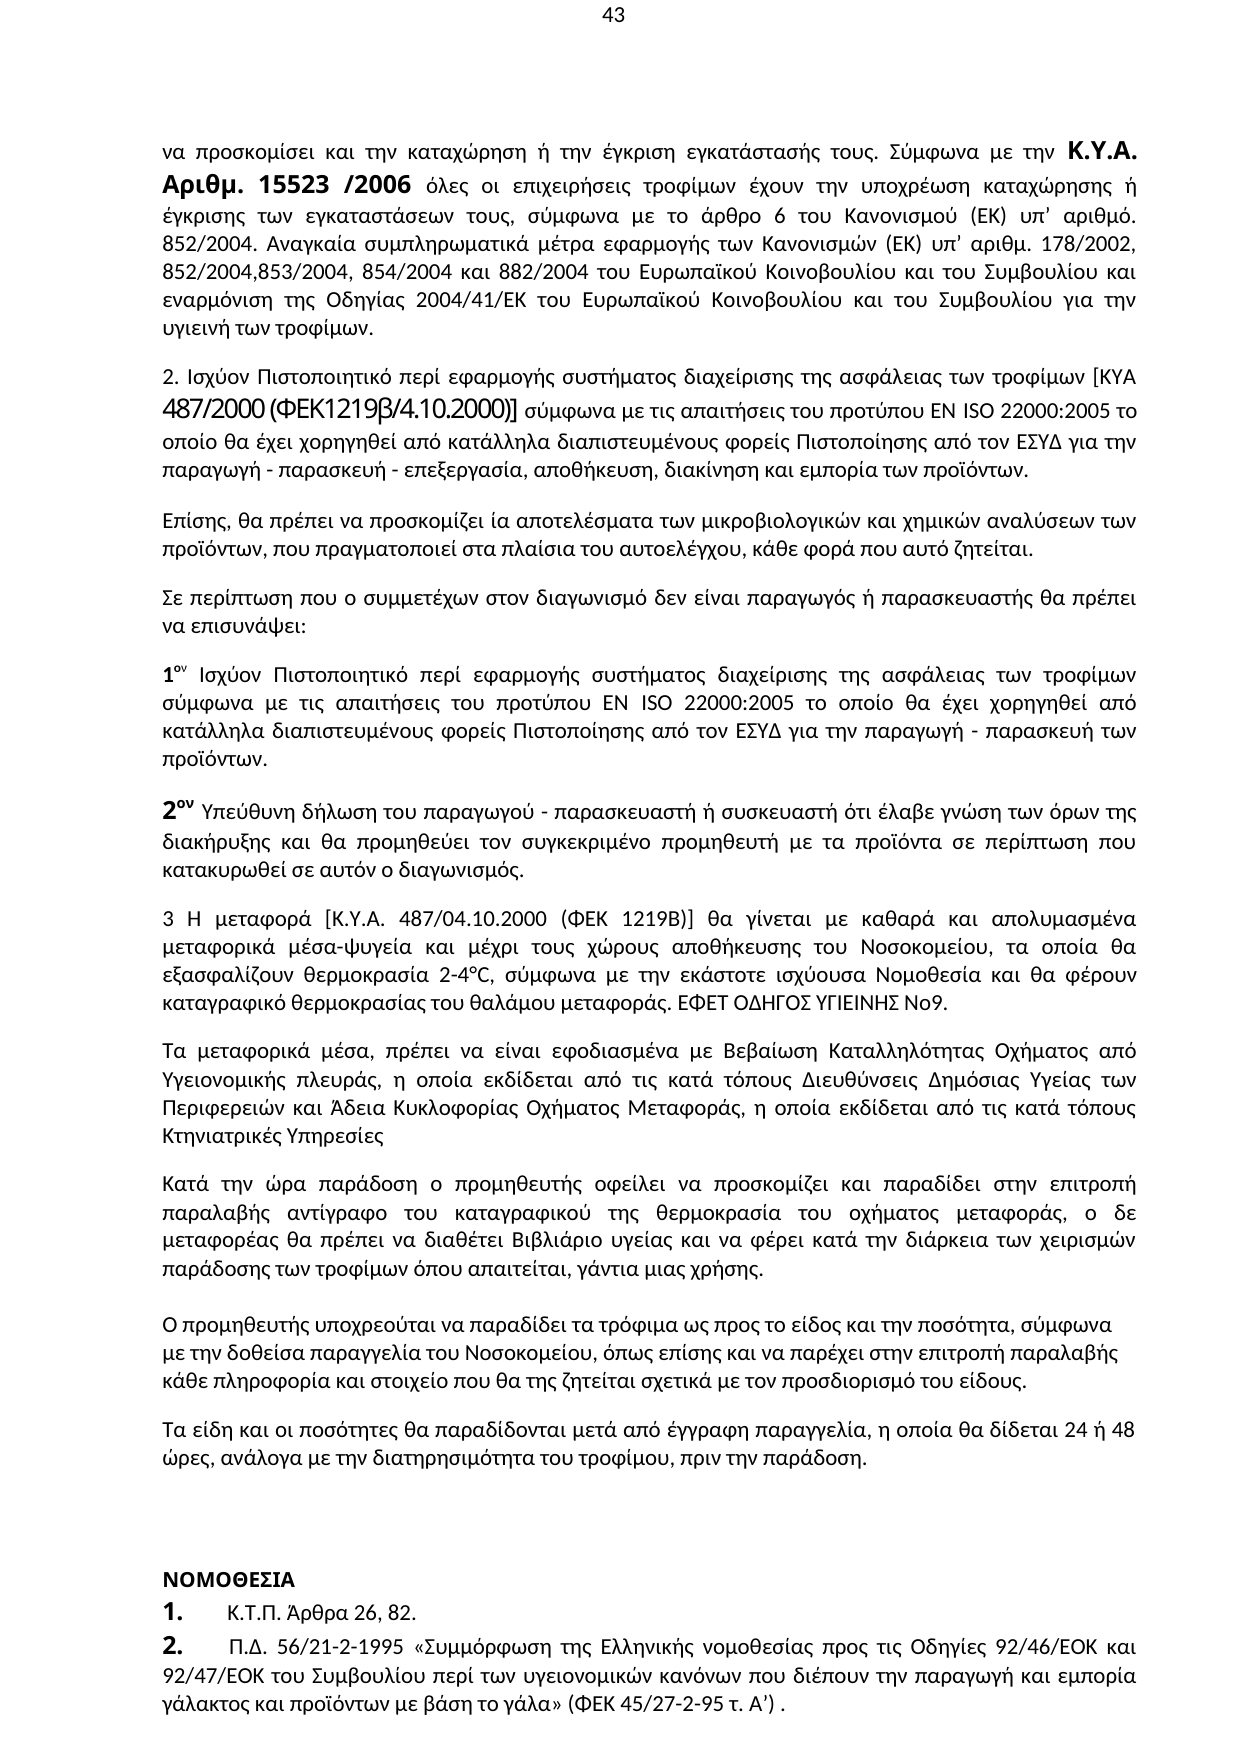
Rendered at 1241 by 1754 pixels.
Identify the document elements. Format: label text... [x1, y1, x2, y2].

text 3 Η μεταφορά [Κ.Υ.Α. 487/04.10.2000 (ΦΕΚ 1219Β)] θα γίνεται με καθαρά και απολυμασμένα μεταφορικά μέσα-ψυγεία και μέχρι τους χώρους αποθήκευσης του Νοσοκομείου, τα οποία θα εξασφαλίζουν θερμοκρασία 2-4°C, σύμφωνα με την εκάστοτε ισχύουσα Νομοθεσία και θα φέρουν καταγραφικό θερμοκρασίας του θαλάμου μεταφοράς. ΕΦΕΤ ΟΔΗΓΟΣ ΥΓΙΕΙΝΗΣ Νο9. [162, 904, 1138, 1016]
text 2. Ισχύον Πιστοποιητικό περί εφαρμογής συστήματος διαχείρισης της ασφάλειας των τροφίμων [ΚΥΑ 487/2000 (ΦΕΚ1219β/4.10.2000)] σύμφωνα με τις απαιτήσεις του προτύπου ΕΝ ISO 22000:2005 το οποίο θα έχει χορηγηθεί από κατάλληλα διαπιστευμένους φορείς Πιστοποίησης από τον ΕΣΥΔ για την παραγωγή - παρασκευή - επεξεργασία, αποθήκευση, διακίνηση και εμπορία των προϊόντων. [162, 362, 1138, 483]
text Ο προμηθευτής υποχρεούται να παραδίδει τα τρόφιμα ως προς το είδος και την ποσότητα, σύμφωνα με την δοθείσα παραγγελία του Νοσοκομείου, όπως επίσης και να παρέχει στην επιτροπή παραλαβής κάθε πληροφορία και στοιχείο που θα της ζητείται σχετικά με τον προσδιορισμό του είδους. [162, 1310, 1138, 1394]
text Επίσης, θα πρέπει να προσκομίζει ία αποτελέσματα των μικροβιολογικών και χημικών αναλύσεων των προϊόντων, που πραγματοποιεί στα πλαίσια του αυτοελέγχου, κάθε φορά που αυτό ζητείται. [162, 506, 1138, 562]
text Κατά την ώρα παράδοση ο προμηθευτής οφείλει να προσκομίζει και παραδίδει στην επιτροπή παραλαβής αντίγραφο του καταγραφικού της θερμοκρασία του οχήματος μεταφοράς, ο δε μεταφορέας θα πρέπει να διαθέτει Βιβλιάριο υγείας και να φέρει κατά την διάρκεια των χειρισμών παράδοσης των τροφίμων όπου απαιτείται, γάντια μιας χρήσης. [162, 1169, 1138, 1282]
list Π.Δ. 56/21-2-1995 «Συμμόρφωση της Ελληνικής νομοθεσίας προς τις Οδηγίες 92/46/ΕΟΚ και 92/47/ΕΟΚ του Συμβουλίου περί των υγειονομικών κανόνων που διέπουν την παραγωγή και εμπορία γάλακτος και προϊόντων με βάση το γάλα» (ΦΕΚ 45/27-2-95 τ. Α’) . [162, 1627, 1138, 1718]
text Σε περίπτωση που ο συμμετέχων στον διαγωνισμό δεν είναι παραγωγός ή παρασκευαστής θα πρέπει να επισυνάψει: [162, 583, 1138, 639]
text ΝΟΜΟΘΕΣΙΑ [162, 1565, 1138, 1593]
text Τα είδη και οι ποσότητες θα παραδίδονται μετά από έγγραφη παραγγελία, η οποία θα δίδεται 24 ή 48 ώρες, ανάλογα με την διατηρησιμότητα του τροφίμου, πριν την παράδοση. [162, 1415, 1138, 1471]
list Κ.Τ.Π. Άρθρα 26, 82. [162, 1593, 1138, 1627]
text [162, 133, 1138, 341]
text 1ον Ισχύον Πιστοποιητικό περί εφαρμογής συστήματος διαχείρισης της ασφάλειας των τροφίμων σύμφωνα με τις απαιτήσεις του προτύπου ΕΝ ISO 22000:2005 το οποίο θα έχει χορηγηθεί από κατάλληλα διαπιστευμένους φορείς Πιστοποίησης από τον ΕΣΥΔ για την παραγωγή - παρασκευή των προϊόντων. [162, 660, 1138, 772]
text 2ον Υπεύθυνη δήλωση του παραγωγού - παρασκευαστή ή συσκευαστή ότι έλαβε γνώση των όρων της διακήρυξης και θα προμηθεύει τον συγκεκριμένο προμηθευτή με τα προϊόντα σε περίπτωση που κατακυρωθεί σε αυτόν ο διαγωνισμός. [162, 793, 1138, 883]
text Τα μεταφορικά μέσα, πρέπει να είναι εφοδιασμένα με Βεβαίωση Καταλληλότητας Οχήματος από Υγειονομικής πλευράς, η οποία εκδίδεται από τις κατά τόπους Διευθύνσεις Δημόσιας Υγείας των Περιφερειών και Άδεια Κυκλοφορίας Οχήματος Μεταφοράς, η οποία εκδίδεται από τις κατά τόπους Κτηνιατρικές Υπηρεσίες [162, 1037, 1138, 1149]
